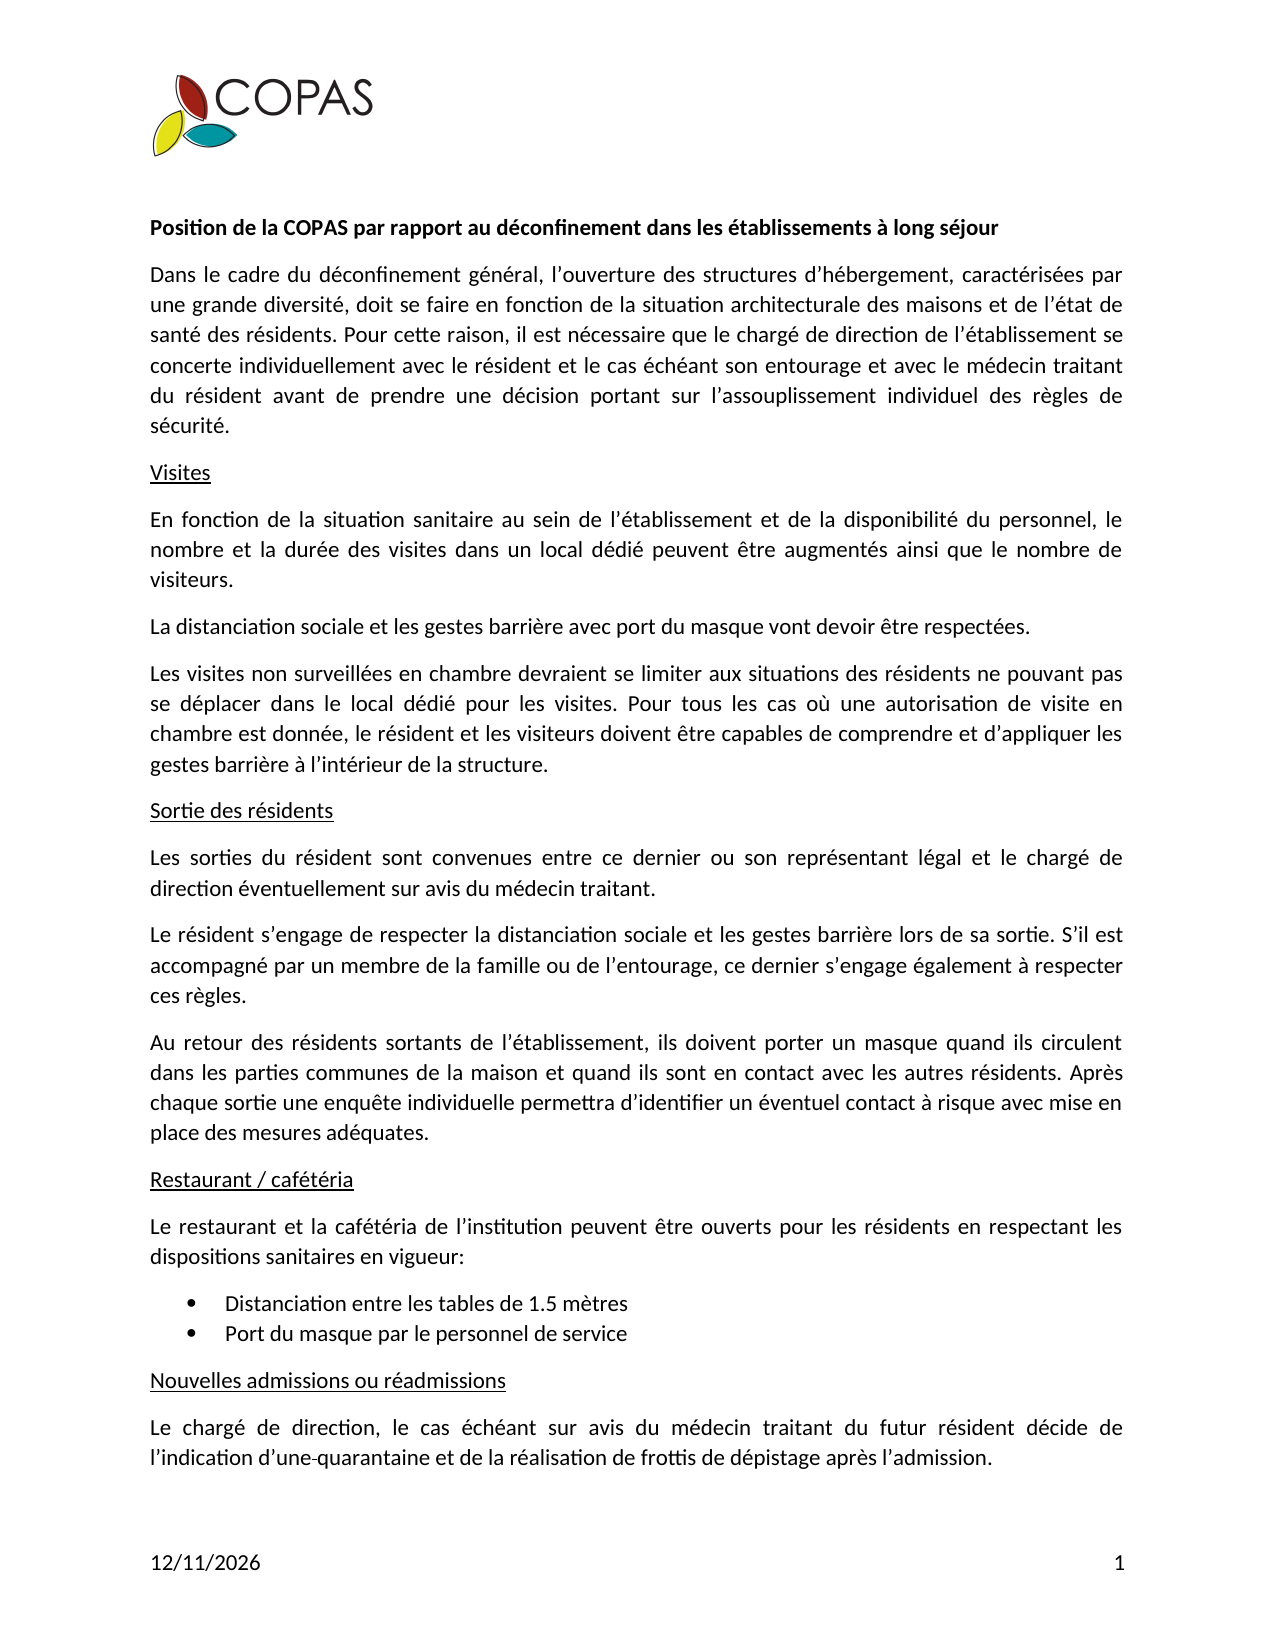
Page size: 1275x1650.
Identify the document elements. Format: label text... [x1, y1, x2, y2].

text Restaurant / cafétéria [150, 1165, 1125, 1193]
text Sortie des résidents [150, 797, 1125, 825]
text Les sorties du résident sont convenues entre ce dernier ou son représentant légal et le chargé de direction éventuellement sur avis du médecin traitant. [150, 843, 1125, 902]
text Le restaurant et la cafétéria de l’institution peuvent être ouverts pour les résidents en respectant les dispositions sanitaires en vigueur: [150, 1212, 1125, 1271]
text Les visites non surveillées en chambre devraient se limiter aux situations des résidents ne pouvant pas se déplacer dans le local dédié pour les visites. Pour tous les cas où une autorisation de visite en chambre est donnée, le résident et les visiteurs doivent être capables de comprendre et d’appliquer les gestes barrière à l’intérieur de la structure. [150, 659, 1125, 778]
picture [150, 73, 380, 158]
text En fonction de la situation sanitaire au sein de l’établissement et de la disponibilité du personnel, le nombre et la durée des visites dans un local dédié peuvent être augmentés ainsi que le nombre de visiteurs. [150, 505, 1125, 593]
list Port du masque par le personnel de service [187, 1319, 1125, 1348]
text Position de la COPAS par rapport au déconfinement dans les établissements à long séjour [150, 213, 1125, 241]
list Distanciation entre les tables de 1.5 mètres [187, 1289, 1125, 1317]
text Dans le cadre du déconfinement général, l’ouverture des structures d’hébergement, caractérisées par une grande diversité, doit se faire en fonction de la situation architecturale des maisons et de l’état de santé des résidents. Pour cette raison, il est nécessaire que le chargé de direction de l’établissement se concerte individuellement avec le résident et le cas échéant son entourage et avec le médecin traitant du résident avant de prendre une décision portant sur l’assouplissement individuel des règles de sécurité. [150, 260, 1125, 439]
text La distanciation sociale et les gestes barrière avec port du masque vont devoir être respectées. [150, 612, 1125, 640]
text Le chargé de direction, le cas échéant sur avis du médecin traitant du futur résident décide de l’indication d’une quarantaine et de la réalisation de frottis de dépistage après l’admission. [150, 1413, 1125, 1472]
text Nouvelles admissions ou réadmissions [150, 1366, 1125, 1394]
text Visites [150, 458, 1125, 486]
text Le résident s’engage de respecter la distanciation sociale et les gestes barrière lors de sa sortie. S’il est accompagné par un membre de la famille ou de l’entourage, ce dernier s’engage également à respecter ces règles. [150, 921, 1125, 1009]
text Au retour des résidents sortants de l’établissement, ils doivent porter un masque quand ils circulent dans les parties communes de la maison et quand ils sont en contact avec les autres résidents. Après chaque sortie une enquête individuelle permettra d’identifier un éventuel contact à risque avec mise en place des mesures adéquates. [150, 1028, 1125, 1147]
